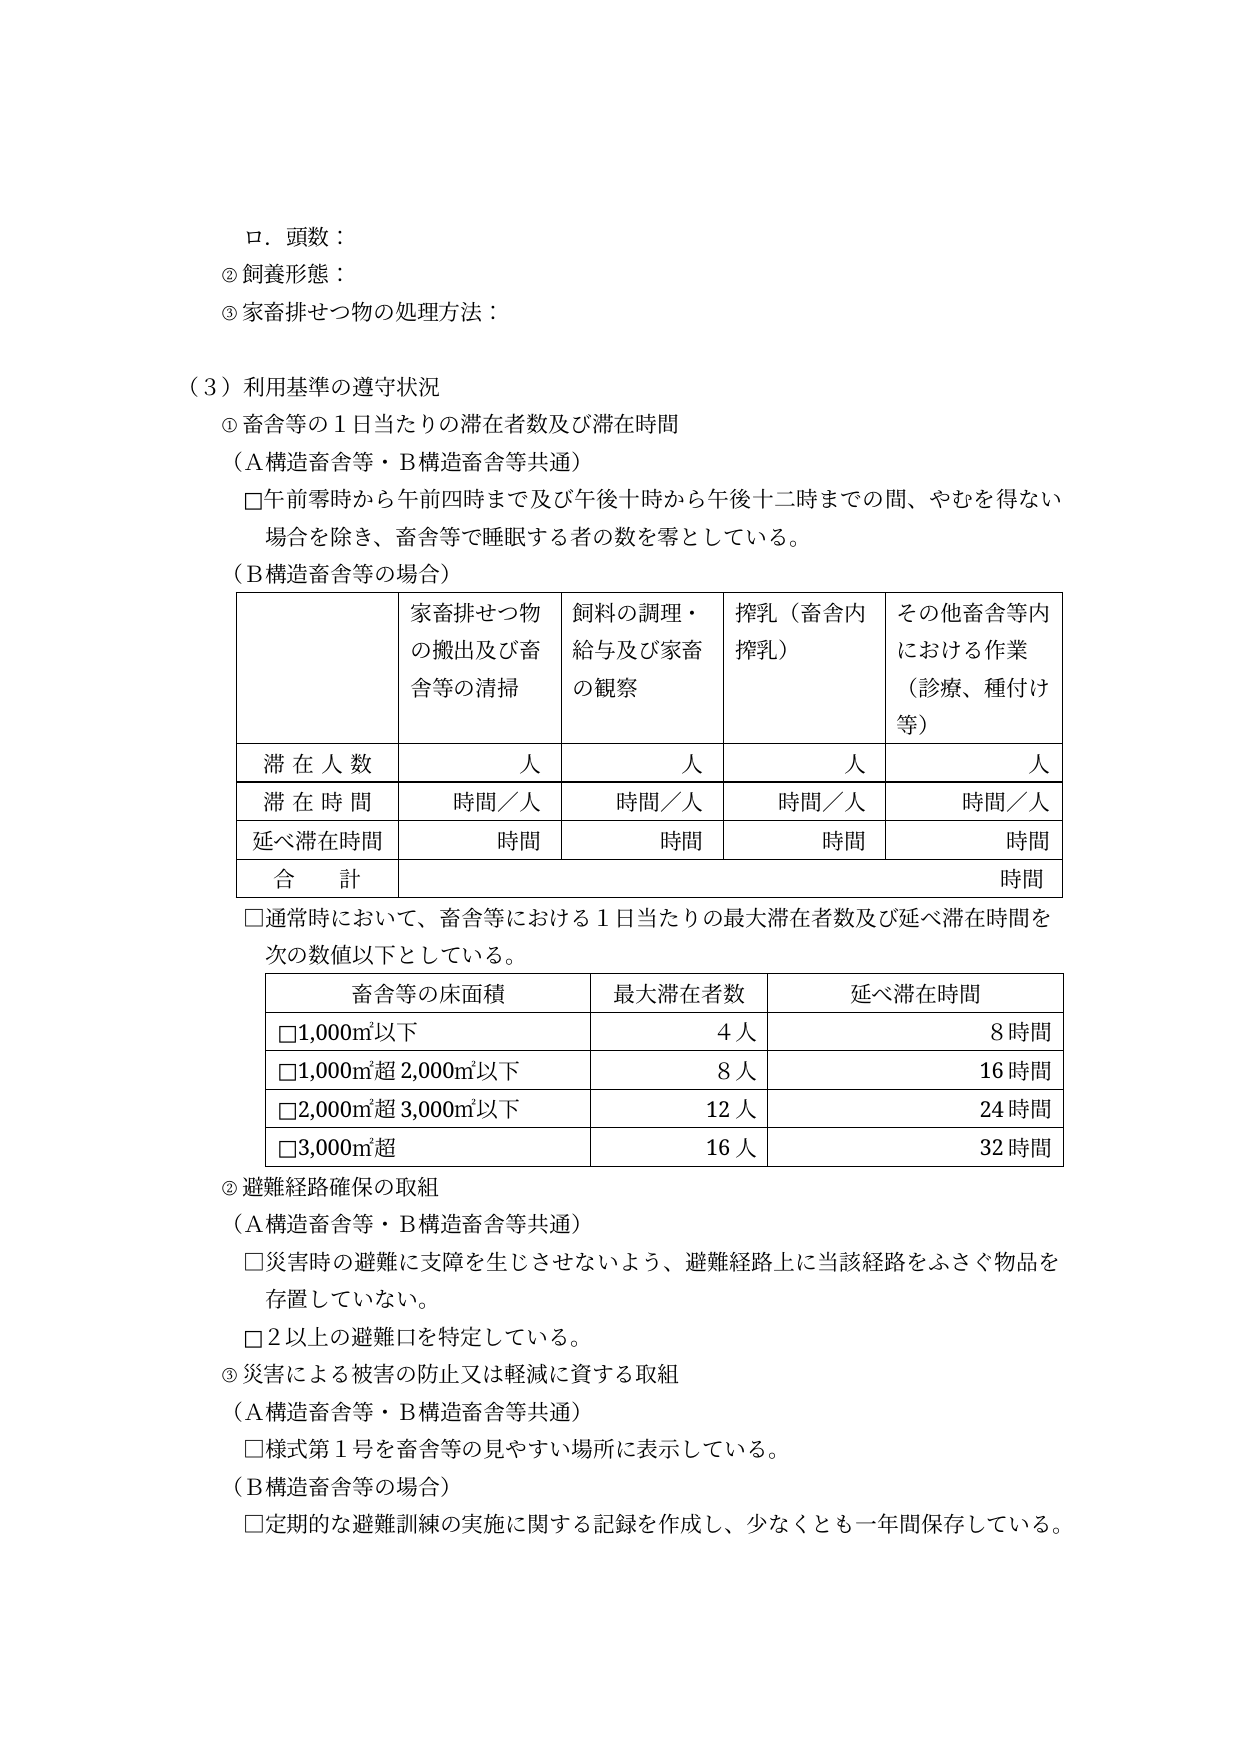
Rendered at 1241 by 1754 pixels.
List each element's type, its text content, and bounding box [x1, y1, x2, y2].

table_cell 時間／人 [724, 783, 885, 820]
text （Ａ構造畜舎等・Ｂ構造畜舎等共通） [177, 442, 1063, 479]
text ①畜舎等の１日当たりの滞在者数及び滞在時間 [177, 404, 1063, 442]
text ③災害による被害の防止又は軽減に資する取組 [177, 1354, 1063, 1392]
table_header その他畜舎等内における作業（診療、種付け等） [886, 593, 1062, 743]
table_cell ８時間 [768, 1013, 1063, 1050]
table_cell 16人 [591, 1128, 767, 1166]
table_cell 人 [886, 744, 1062, 781]
table_cell 時間 [399, 860, 1062, 897]
text □災害時の避難に支障を生じさせないよう、避難経路上に当該経路をふさぐ物品を存置していない。 [177, 1242, 1063, 1317]
text （３）利用基準の遵守状況 [177, 367, 1063, 404]
text ②避難経路確保の取組 [221, 1167, 1063, 1204]
table_cell ８人 [591, 1051, 767, 1089]
text ③家畜排せつ物の処理方法： [177, 292, 1063, 329]
table_cell □1,000㎡超2,000㎡以下 [266, 1051, 590, 1089]
table_header 家畜排せつ物の搬出及び畜舎等の清掃 [399, 593, 561, 743]
table_cell 時間 [724, 821, 885, 858]
table_cell 16時間 [768, 1051, 1063, 1089]
table_cell 滞在人数 [237, 744, 398, 781]
table_cell 人 [724, 744, 885, 781]
table_cell □2,000㎡超3,000㎡以下 [266, 1090, 590, 1127]
table_cell 延べ滞在時間 [237, 821, 398, 858]
table_cell 人 [562, 744, 723, 781]
table_cell 時間 [399, 821, 561, 858]
table_header 延べ滞在時間 [768, 974, 1063, 1012]
text □定期的な避難訓練の実施に関する記録を作成し、少なくとも一年間保存している。 [177, 1504, 1063, 1542]
table_header 搾乳（畜舎内搾乳） [724, 593, 885, 743]
table_cell □1,000㎡以下 [266, 1013, 590, 1050]
table_cell □3,000㎡超 [266, 1128, 590, 1166]
table_cell 時間／人 [886, 783, 1062, 820]
text □２以上の避難口を特定している。 [221, 1317, 1063, 1354]
text □通常時において、畜舎等における１日当たりの最大滞在者数及び延べ滞在時間を次の数値以下としている。 [177, 898, 1063, 973]
table_header 畜舎等の床面積 [266, 974, 590, 1012]
text □様式第１号を畜舎等の見やすい場所に表示している。 [177, 1429, 1063, 1467]
table_header [237, 593, 398, 743]
text （Ｂ構造畜舎等の場合） [177, 1467, 1063, 1504]
table_cell 時間／人 [562, 783, 723, 820]
table_cell 合計 [237, 860, 398, 897]
text □午前零時から午前四時まで及び午後十時から午後十二時までの間、やむを得ない場合を除き、畜舎等で睡眠する者の数を零としている。 [243, 479, 1063, 554]
table_header 最大滞在者数 [591, 974, 767, 1012]
table_cell 12人 [591, 1090, 767, 1127]
table_header 飼料の調理・給与及び家畜の観察 [562, 593, 723, 743]
text （Ａ構造畜舎等・Ｂ構造畜舎等共通） [177, 1392, 1063, 1429]
table_cell 32時間 [768, 1128, 1063, 1166]
table_cell 時間／人 [399, 783, 561, 820]
text （Ａ構造畜舎等・Ｂ構造畜舎等共通） [221, 1204, 1063, 1242]
table_cell ４人 [591, 1013, 767, 1050]
text ロ．頭数： [177, 217, 1063, 254]
table_cell 時間 [562, 821, 723, 858]
table_cell 滞在時間 [237, 783, 398, 820]
text （Ｂ構造畜舎等の場合） [177, 554, 1063, 592]
text ②飼養形態： [177, 254, 1063, 292]
table_cell 人 [399, 744, 561, 781]
table_cell 時間 [886, 821, 1062, 858]
table_cell 24時間 [768, 1090, 1063, 1127]
